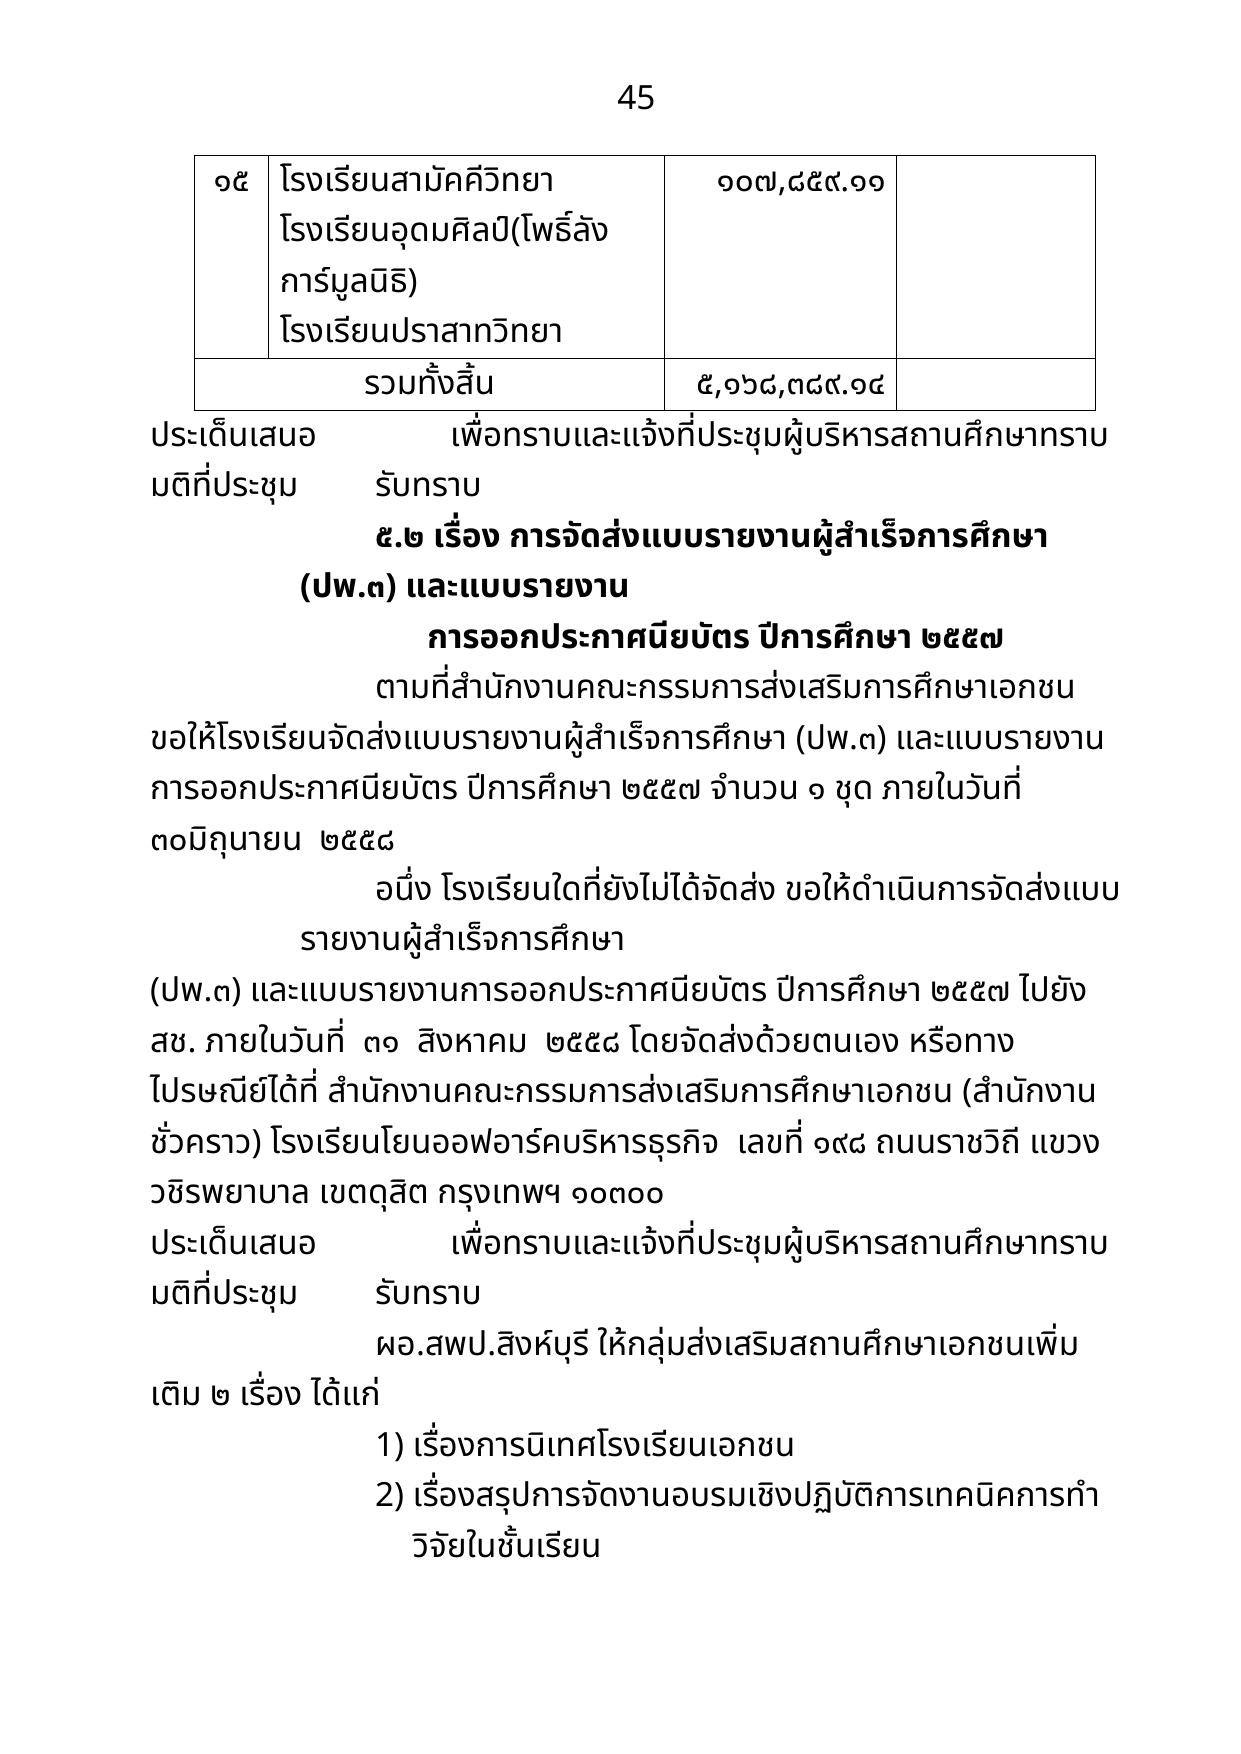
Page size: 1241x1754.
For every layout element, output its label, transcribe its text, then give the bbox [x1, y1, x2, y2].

table_cell [897, 359, 1095, 409]
list เรื่องการนิเทศโรงเรียนเอกชน [375, 1421, 1122, 1471]
text การออกประกาศนียบัตร ปีการศึกษา ๒๕๕๗ [300, 613, 1122, 663]
text (ปพ.๓) และแบบรายงานการออกประกาศนียบัตร ปีการศึกษา ๒๕๕๗ ไปยัง สช. ภายในวันที่ ๓๑ สิงหาคม ๒๕๕๘ โดยจัดส่งด้วยตนเอง หรือทางไปรษณีย์ได้ที่ สำนักงานคณะกรรมการส่งเสริมการศึกษาเอกชน (สำนักงานชั่วคราว) โรงเรียนโยนออฟอาร์คบริหารธุรกิจ เลขที่ ๑๙๘ ถนนราชวิถี แขวงวชิรพยาบาล เขตดุสิต กรุงเทพฯ ๑๐๓๐๐ [150, 966, 1122, 1219]
text ตามที่สำนักงานคณะกรรมการส่งเสริมการศึกษาเอกชน ขอให้โรงเรียนจัดส่งแบบรายงานผู้สำเร็จการศึกษา (ปพ.๓) และแบบรายงานการออกประกาศนียบัตร ปีการศึกษา ๒๕๕๗ จำนวน ๑ ชุด ภายในวันที่ ๓๐มิถุนายน ๒๕๕๘ [150, 663, 1122, 865]
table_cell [665, 156, 896, 358]
table_cell [897, 156, 1095, 358]
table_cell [195, 156, 268, 358]
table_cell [269, 156, 664, 358]
text ผอ.สพป.สิงห์บุรี ให้กลุ่มส่งเสริมสถานศึกษาเอกชนเพิ่มเติม ๒ เรื่อง ได้แก่ [150, 1319, 1122, 1421]
table_cell ๕,๑๖๘,๓๘๙.๑๔ [665, 359, 896, 409]
table_cell รวมทั้งสิ้น [195, 359, 664, 409]
text มติที่ประชุม รับทราบ [150, 461, 1122, 511]
list เรื่องสรุปการจัดงานอบรมเชิงปฏิบัติการเทคนิคการทำวิจัยในชั้นเรียน [375, 1471, 1122, 1572]
text ประเด็นเสนอ เพื่อทราบและแจ้งที่ประชุมผู้บริหารสถานศึกษาทราบ [150, 1219, 1122, 1269]
text ๕.๒ เรื่อง การจัดส่งแบบรายงานผู้สำเร็จการศึกษา (ปพ.๓) และแบบรายงาน [300, 511, 1122, 613]
text อนึ่ง โรงเรียนใดที่ยังไม่ได้จัดส่ง ขอให้ดำเนินการจัดส่งแบบรายงานผู้สำเร็จการศึกษา [300, 865, 1122, 966]
text ประเด็นเสนอ เพื่อทราบและแจ้งที่ประชุมผู้บริหารสถานศึกษาทราบ [150, 411, 1122, 461]
text มติที่ประชุม รับทราบ [150, 1269, 1122, 1319]
